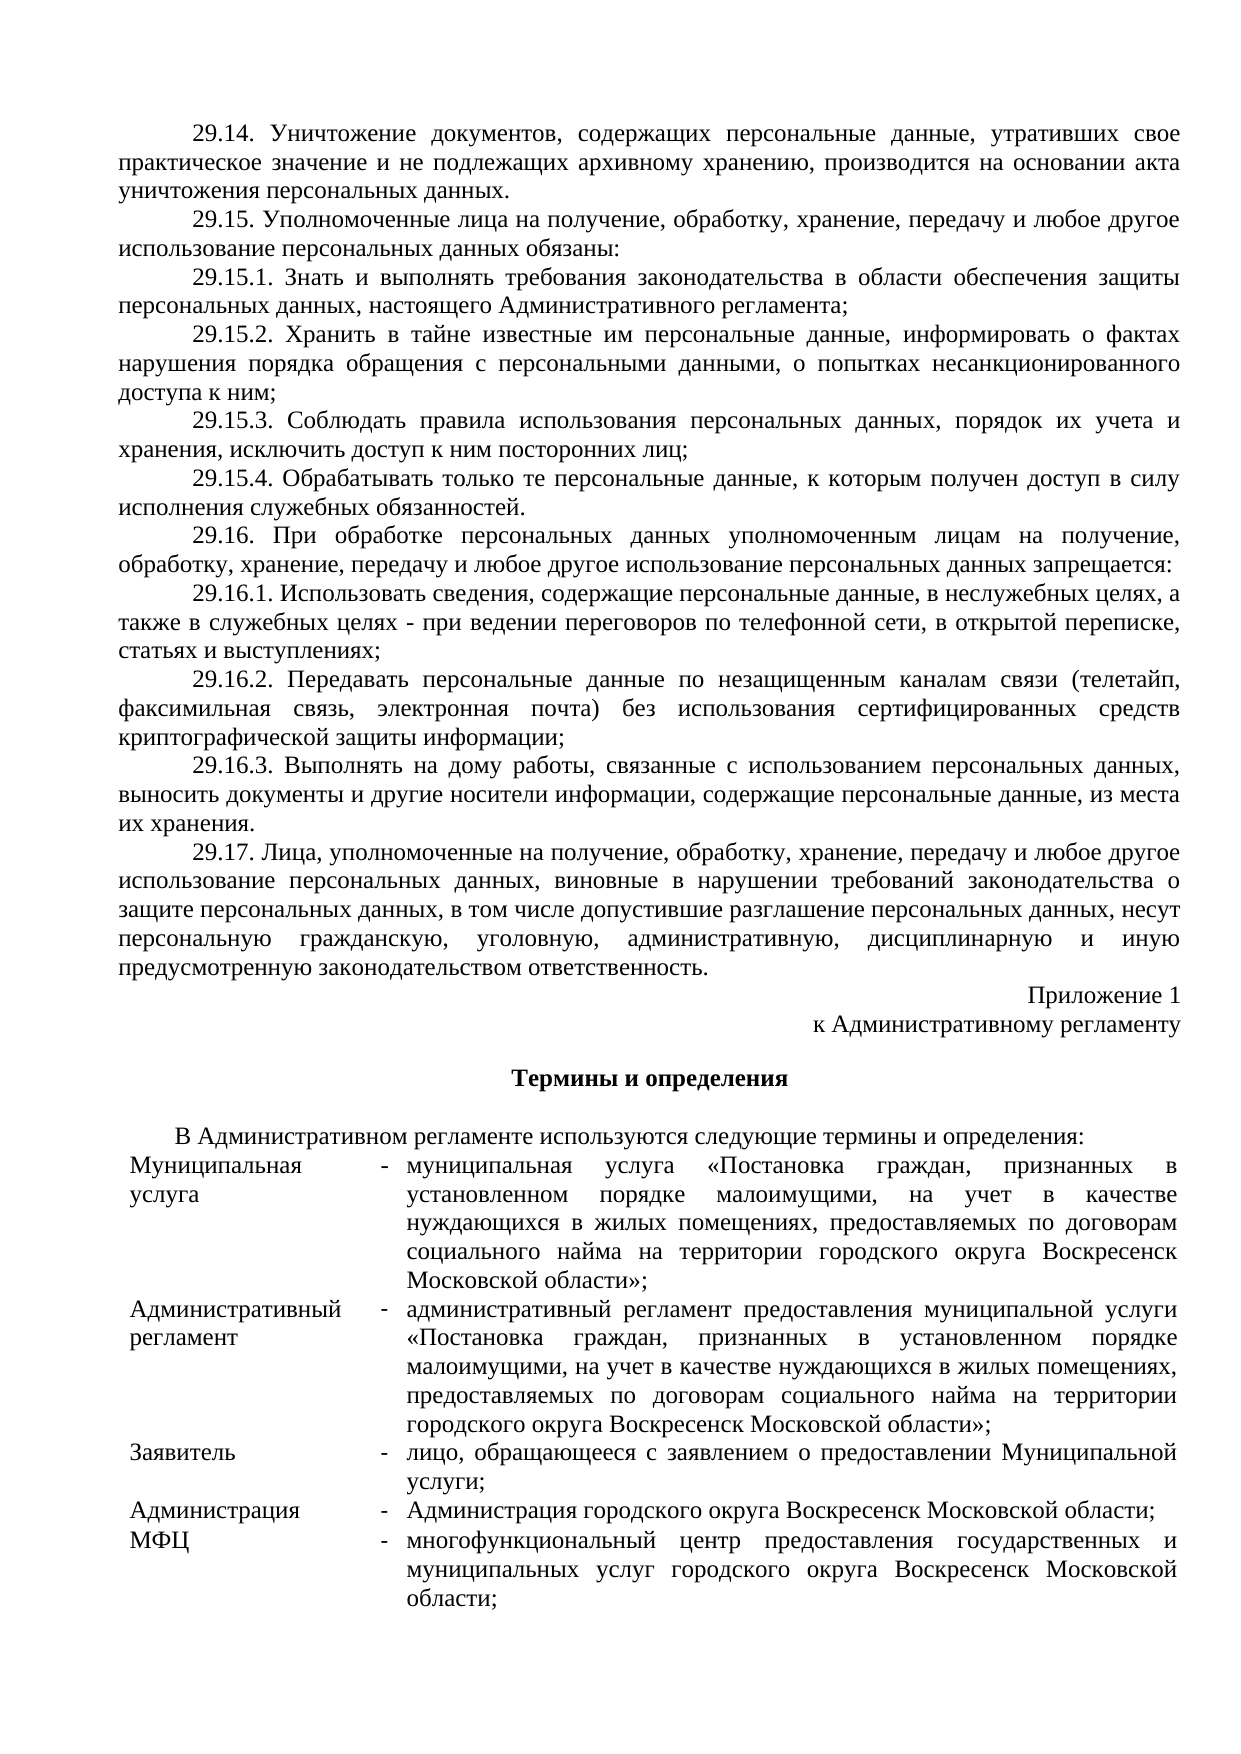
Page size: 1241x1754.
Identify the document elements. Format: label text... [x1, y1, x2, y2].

list 29.15.3. Соблюдать правила использования персональных данных, порядок их учета и хранения, исключить доступ к ним посторонних лиц; [118, 406, 1181, 463]
text к Административному регламенту [118, 1009, 1181, 1038]
table_header - [369, 1150, 395, 1294]
list 29.15.1. Знать и выполнять требования законодательства в области обеспечения защиты персональных данных, настоящего Административного регламента; [118, 262, 1181, 319]
table_cell - [369, 1294, 395, 1437]
list 29.16.2. Передавать персональные данные по незащищенным каналам связи (телетайп, факсимильная связь, электронная почта) без использования сертифицированных средств криптографической защиты информации; [118, 664, 1181, 751]
table_header Муниципальная услуга [118, 1150, 369, 1294]
table_cell Заявитель [118, 1438, 369, 1495]
text В Административном регламенте используются следующие термины и определения: [118, 1121, 1181, 1150]
list 29.16.3. Выполнять на дому работы, связанные с использованием персональных данных, выносить документы и другие носители информации, содержащие персональные данные, из места их хранения. [118, 751, 1181, 837]
table_cell Администрация [118, 1495, 369, 1525]
list 29.15.4. Обрабатывать только те персональные данные, к которым получен доступ в силу исполнения служебных обязанностей. [118, 463, 1181, 521]
table_cell многофункциональный центр предоставления государственных и муниципальных услуг городского округа Воскресенск Московской области; [395, 1525, 1189, 1612]
table_cell лицо, обращающееся с заявлением о предоставлении Муниципальной услуги; [395, 1438, 1189, 1495]
list 29.17. Лица, уполномоченные на получение, обработку, хранение, передачу и любое другое использование персональных данных, виновные в нарушении требований законодательства о защите персональных данных, в том числе допустившие разглашение персональных данных, несут персональную гражданскую, уголовную, административную, дисциплинарную и иную предусмотренную законодательством ответственность. [118, 837, 1181, 981]
table_cell - [369, 1495, 395, 1525]
table_cell Администрация городского округа Воскресенск Московской области; [395, 1495, 1189, 1525]
table_header муниципальная услуга «Постановка граждан, признанных в установленном порядке малоимущими, на учет в качестве нуждающихся в жилых помещениях, предоставляемых по договорам социального найма на территории городского округа Воскресенск Московской области»; [395, 1150, 1189, 1294]
table_cell - [369, 1438, 395, 1495]
table_cell административный регламент предоставления муниципальной услуги «Постановка граждан, признанных в установленном порядке малоимущими, на учет в качестве нуждающихся в жилых помещениях, предоставляемых по договорам социального найма на территории городского округа Воскресенск Московской области»; [395, 1294, 1189, 1437]
text Приложение 1 [118, 981, 1181, 1009]
table_cell МФЦ [118, 1525, 369, 1612]
list 29.16. При обработке персональных данных уполномоченным лицам на получение, обработку, хранение, передачу и любое другое использование персональных данных запрещается: [118, 521, 1181, 578]
list 29.16.1. Использовать сведения, содержащие персональные данные, в неслужебных целях, а также в служебных целях - при ведении переговоров по телефонной сети, в открытой переписке, статьях и выступлениях; [118, 578, 1181, 664]
list 29.15.2. Хранить в тайне известные им персональные данные, информировать о фактах нарушения порядка обращения с персональными данными, о попытках несанкционированного доступа к ним; [118, 319, 1181, 406]
table_cell Административный регламент [118, 1294, 369, 1437]
table_cell - [369, 1525, 395, 1612]
list 29.14. Уничтожение документов, содержащих персональные данные, утративших свое практическое значение и не подлежащих архивному хранению, производится на основании акта уничтожения персональных данных. [118, 118, 1181, 204]
list 29.15. Уполномоченные лица на получение, обработку, хранение, передачу и любое другое использование персональных данных обязаны: [118, 204, 1181, 262]
text Термины и определения [118, 1063, 1181, 1092]
